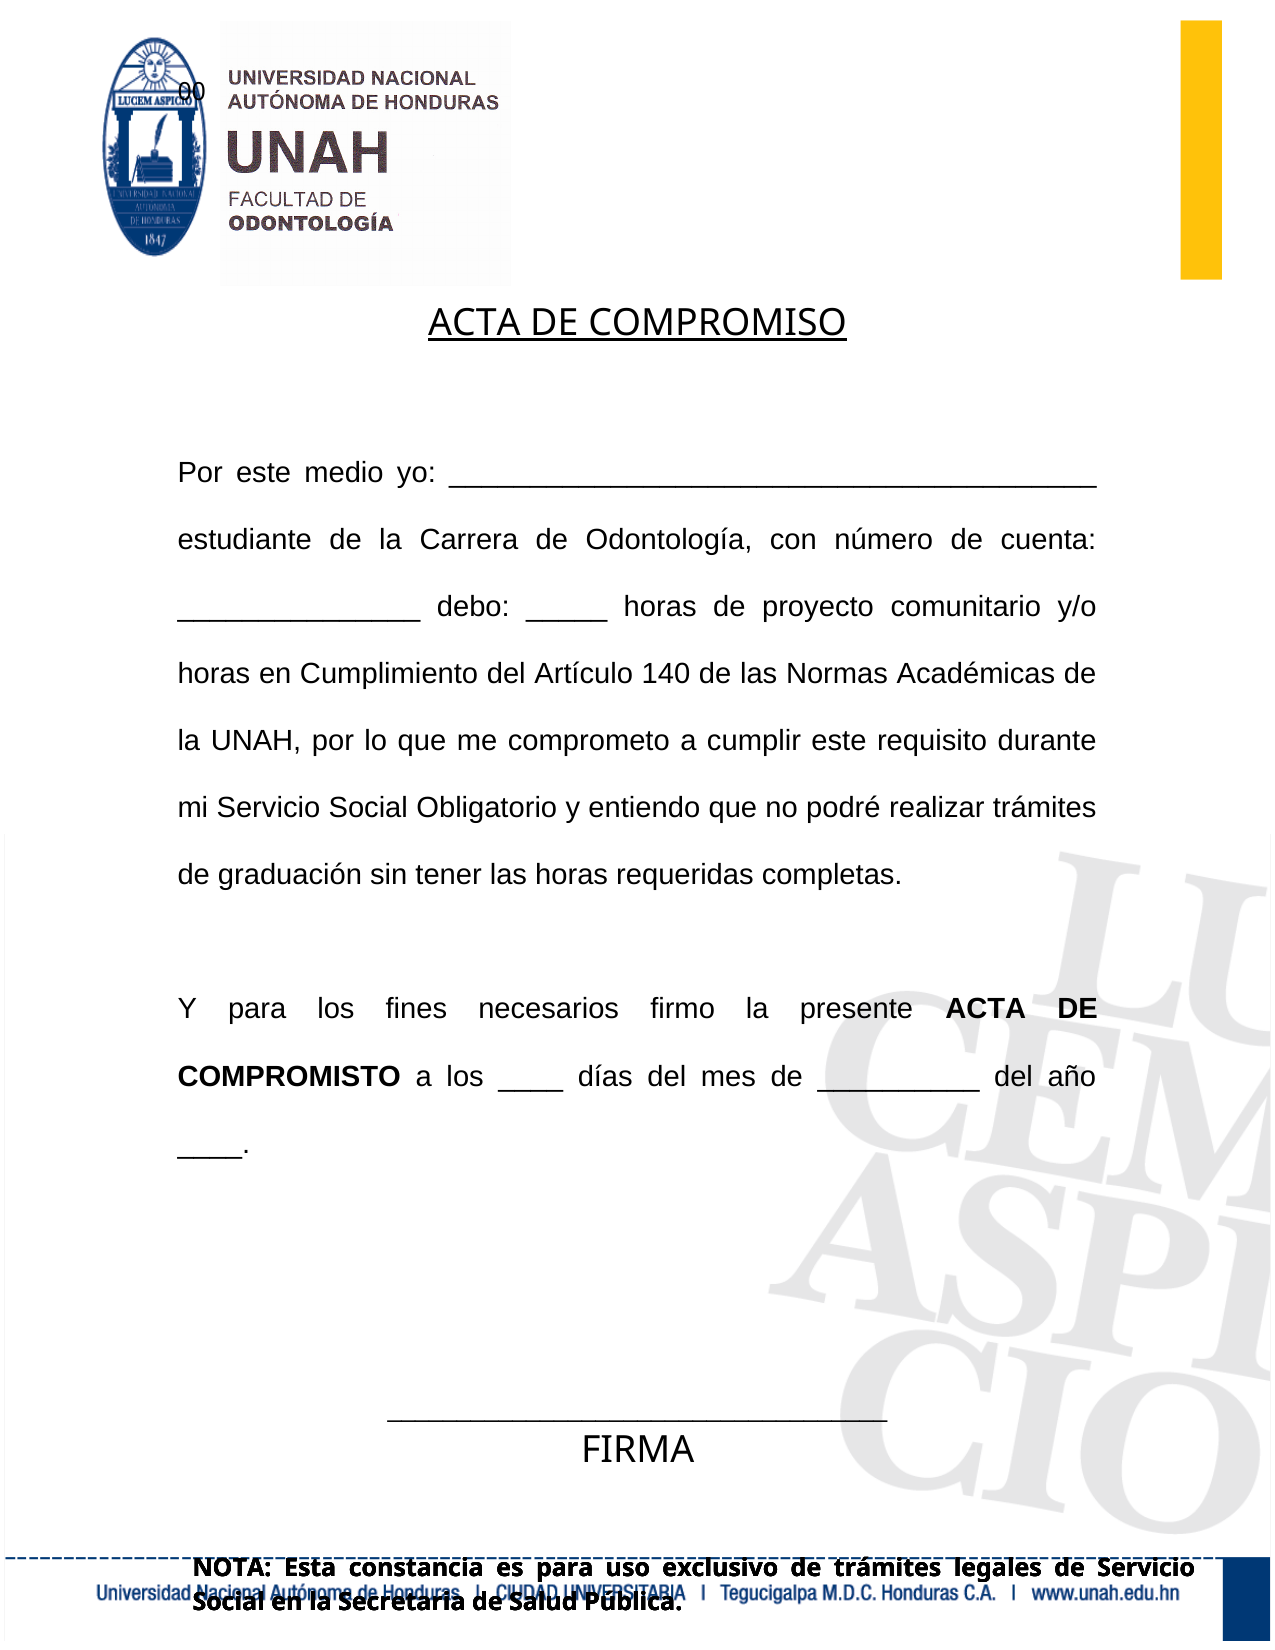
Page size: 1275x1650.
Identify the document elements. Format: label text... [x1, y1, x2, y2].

text Y para los fines necesarios firmo la presente ACTA DE COMPROMISTO a los ____ días del mes de __________ del año ____. [177, 992, 1098, 1159]
picture [40, 0, 1222, 310]
picture [4, 834, 1271, 1641]
text FIRMA [177, 1423, 1098, 1474]
text ____________________________________ [177, 1394, 1098, 1423]
text Por este medio yo: ________________________________________ estudiante de la Carrera de Odontología, con número de cuenta: _______________ debo: _____ horas de proyecto comunitario y/o horas en Cumplimiento del Artículo 140 de las Normas Académicas de la UNAH, por lo que me comprometo a cumplir este requisito durante mi Servicio Social Obligatorio y entiendo que no podré realizar trámites de graduación sin tener las horas requeridas completas. [177, 455, 1098, 891]
text ACTA DE COMPROMISO [177, 295, 1098, 346]
